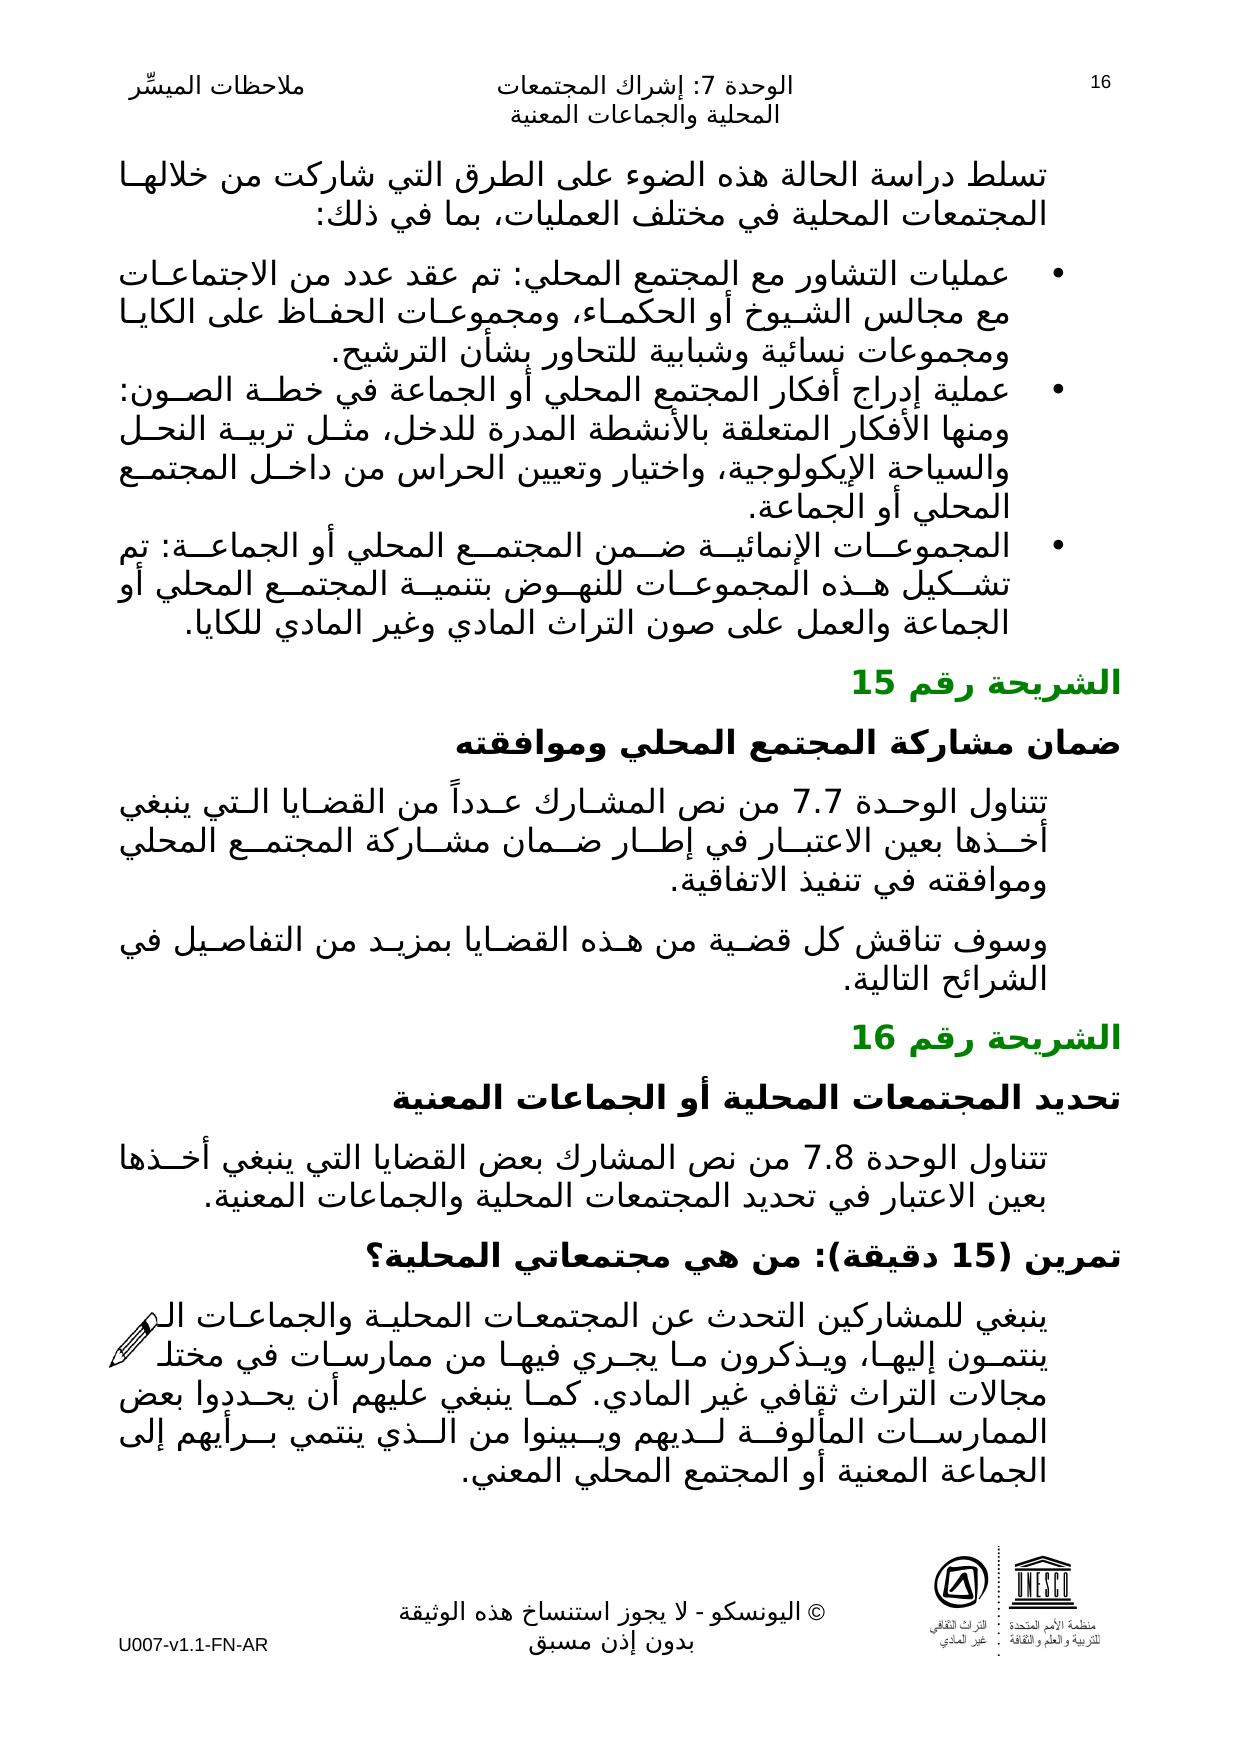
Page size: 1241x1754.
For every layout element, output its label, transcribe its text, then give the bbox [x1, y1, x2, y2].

list المجموعات الإنمائية ضمن المجتمع المحلي أو الجماعة: تم تشكيل هذه المجموعات للنهوض بتنمية المجتمع المحلي أو الجماعة والعمل على صون التراث المادي وغير المادي للكايا. [118, 526, 1048, 643]
text ضمان مشاركة المجتمع المحلي وموافقته [118, 723, 1122, 762]
text ينبغي للمشاركين التحدث عن المجتمعات المحلية والجماعات التي ينتمون إليها، ويذكرون ما يجري فيها من ممارسات في مختلف مجالات التراث ثقافي غير المادي. كما ينبغي عليهم أن يحددوا بعض الممارسات المألوفة لديهم ويبينوا من الذي ينتمي برأيهم إلى الجماعة المعنية أو المجتمع المحلي المعني. [118, 1296, 1048, 1491]
text تحديد المجتمعات المحلية أو الجماعات المعنية [118, 1078, 1122, 1117]
text تتناول الوحدة 7.8 من نص المشارك بعض القضايا التي ينبغي أخذها بعين الاعتبار في تحديد المجتمعات المحلية والجماعات المعنية. [118, 1138, 1048, 1216]
text الشريحة رقم 16 [118, 1019, 1122, 1058]
text وسوف تناقش كل قضية من هذه القضايا بمزيد من التفاصيل في الشرائح التالية. [118, 920, 1048, 998]
list عمليات التشاور مع المجتمع المحلي: تم عقد عدد من الاجتماعات مع مجالس الشيوخ أو الحكماء، ومجموعات الحفاظ على الكايا ومجموعات نسائية وشبابية للتحاور بشأن الترشيح. [118, 254, 1048, 371]
text الشريحة رقم 15 [118, 663, 1122, 702]
picture [108, 1310, 158, 1368]
text تتناول الوحدة 7.7 من نص المشارك عدداً من القضايا التي ينبغي أخذها بعين الاعتبار في إطار ضمان مشاركة المجتمع المحلي وموافقته في تنفيذ الاتفاقية. [118, 783, 1048, 899]
list عملية إدراج أفكار المجتمع المحلي أو الجماعة في خطة الصون: ومنها الأفكار المتعلقة بالأنشطة المدرة للدخل، مثل تربية النحل والسياحة الإيكولوجية، واختيار وتعيين الحراس من داخل المجتمع المحلي أو الجماعة. [118, 371, 1048, 526]
text تسلط دراسة الحالة هذه الضوء على الطرق التي شاركت من خلالها المجتمعات المحلية في مختلف العمليات، بما في ذلك: [118, 156, 1048, 233]
picture [930, 1546, 1100, 1656]
text تمرين (15 دقيقة): من هي مجتمعاتي المحلية؟ [118, 1237, 1122, 1276]
